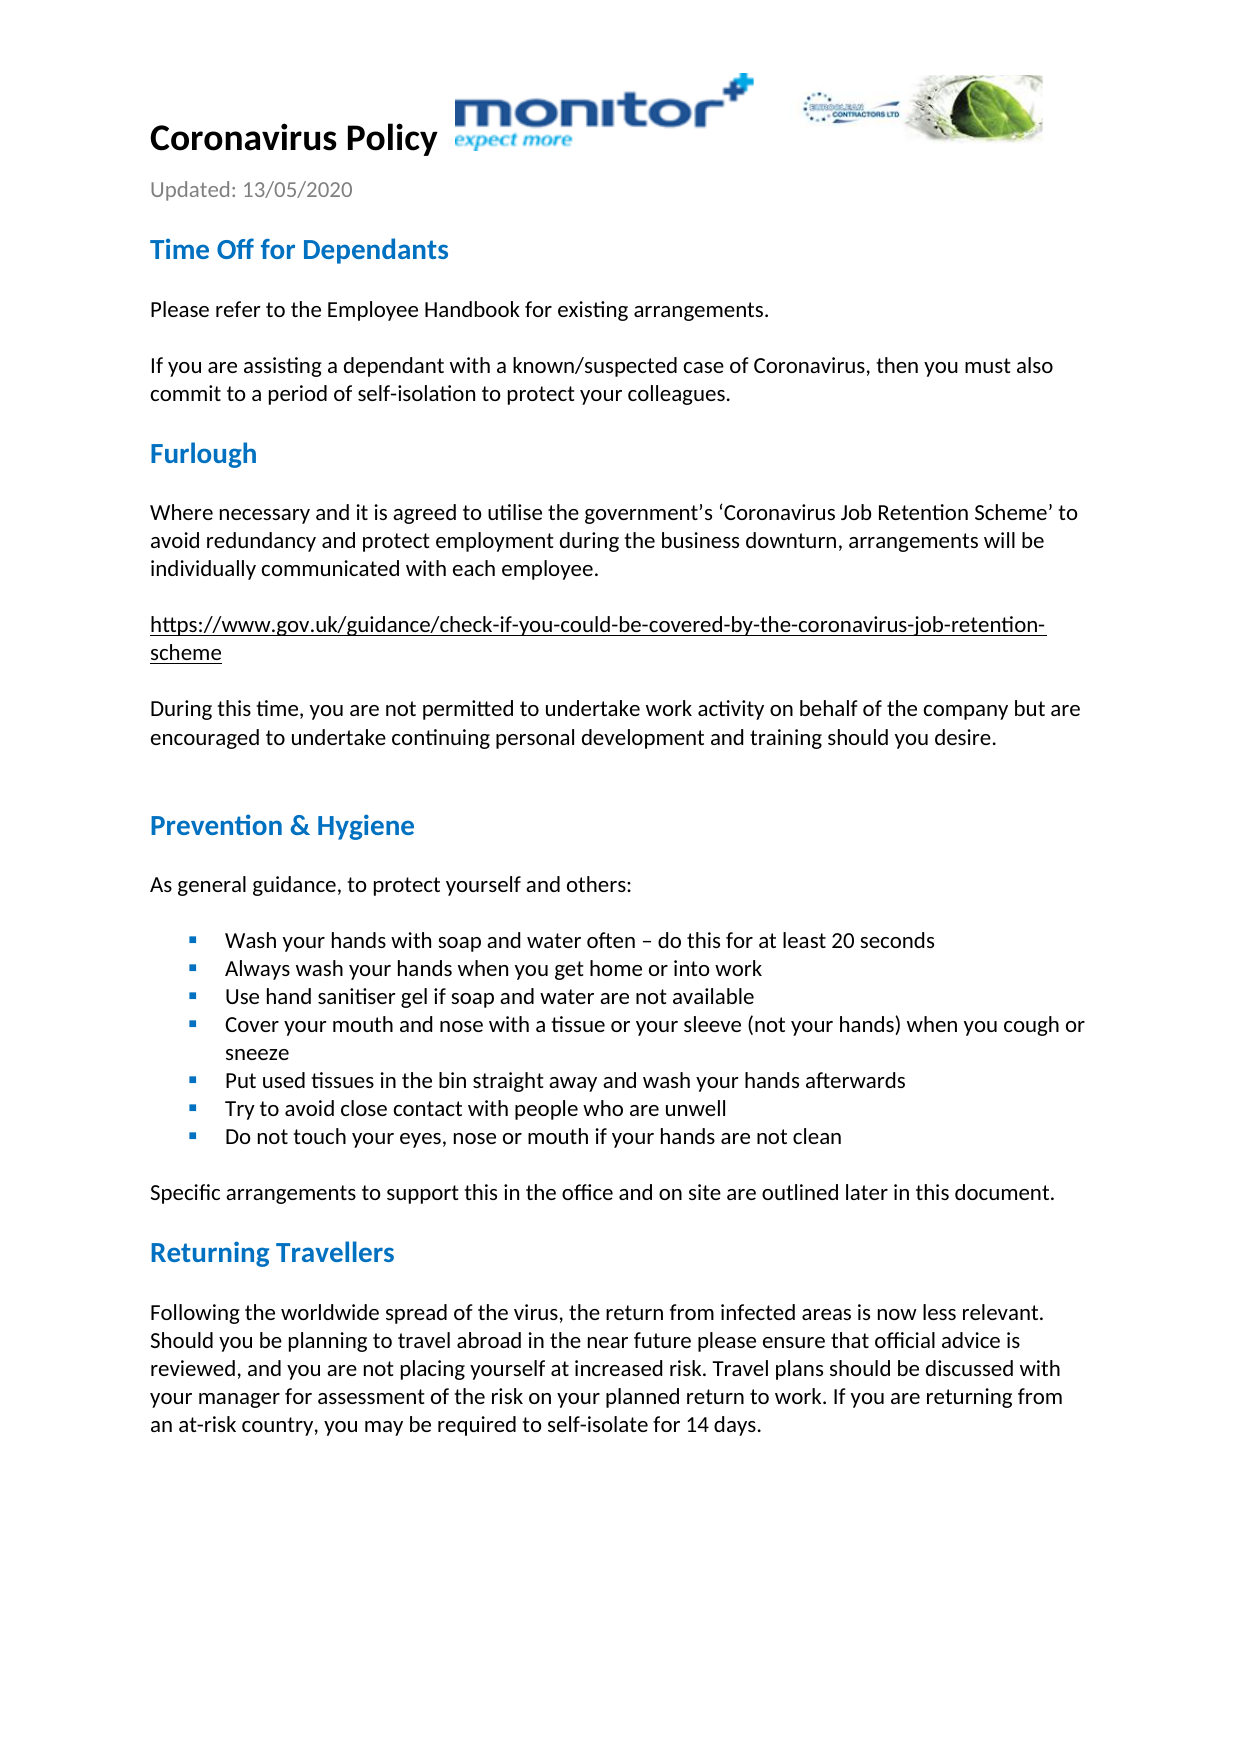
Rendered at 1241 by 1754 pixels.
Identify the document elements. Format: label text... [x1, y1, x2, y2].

text Furlough [150, 435, 1090, 470]
list Do not touch your eyes, nose or mouth if your hands are not clean [187, 1122, 1090, 1151]
list Always wash your hands when you get home or into work [187, 954, 1090, 982]
picture [455, 73, 754, 151]
text As general guidance, to protect yourself and others: [150, 870, 1090, 898]
text Following the worldwide spread of the virus, the return from infected areas is now less relevant. Should you be planning to travel abroad in the near future please ensure that official advice is reviewed, and you are not placing yourself at increased risk. Travel plans should be discussed with your manager for assessment of the risk on your planned return to work. If you are returning from an at-risk country, you may be required to self-isolate for 14 days. [150, 1298, 1090, 1438]
list Wash your hands with soap and water often – do this for at least 20 seconds [187, 926, 1090, 954]
text Prevention & Hygiene [150, 807, 1090, 842]
text Where necessary and it is agreed to utilise the government’s ‘Coronavirus Job Retention Scheme’ to avoid redundancy and protect employment during the business downturn, arrangements will be individually communicated with each employee. [150, 498, 1090, 582]
text Time Off for Dependants [150, 231, 1090, 267]
list Try to avoid close contact with people who are unwell [187, 1094, 1090, 1122]
text If you are assisting a dependant with a known/suspected case of Coronavirus, then you must also commit to a period of self-isolation to protect your colleagues. [150, 351, 1090, 407]
text Specific arrangements to support this in the office and on site are outlined later in this document. [150, 1178, 1090, 1207]
list Cover your mouth and nose with a tissue or your sleeve (not your hands) when you cough or sneeze [187, 1010, 1090, 1066]
text During this time, you are not permitted to undertake work activity on behalf of the company but are encouraged to undertake continuing personal development and training should you desire. [150, 694, 1090, 751]
picture [790, 75, 1043, 151]
text Returning Travellers [150, 1234, 1090, 1270]
list Put used tissues in the bin straight away and wash your hands afterwards [187, 1066, 1090, 1094]
text Please refer to the Employee Handbook for existing arrangements. [150, 295, 1090, 323]
text https://www.gov.uk/guidance/check-if-you-could-be-covered-by-the-coronavirus-job-retention-scheme [150, 611, 1090, 667]
picture [747, 73, 754, 79]
list Use hand sanitiser gel if soap and water are not available [187, 982, 1090, 1010]
